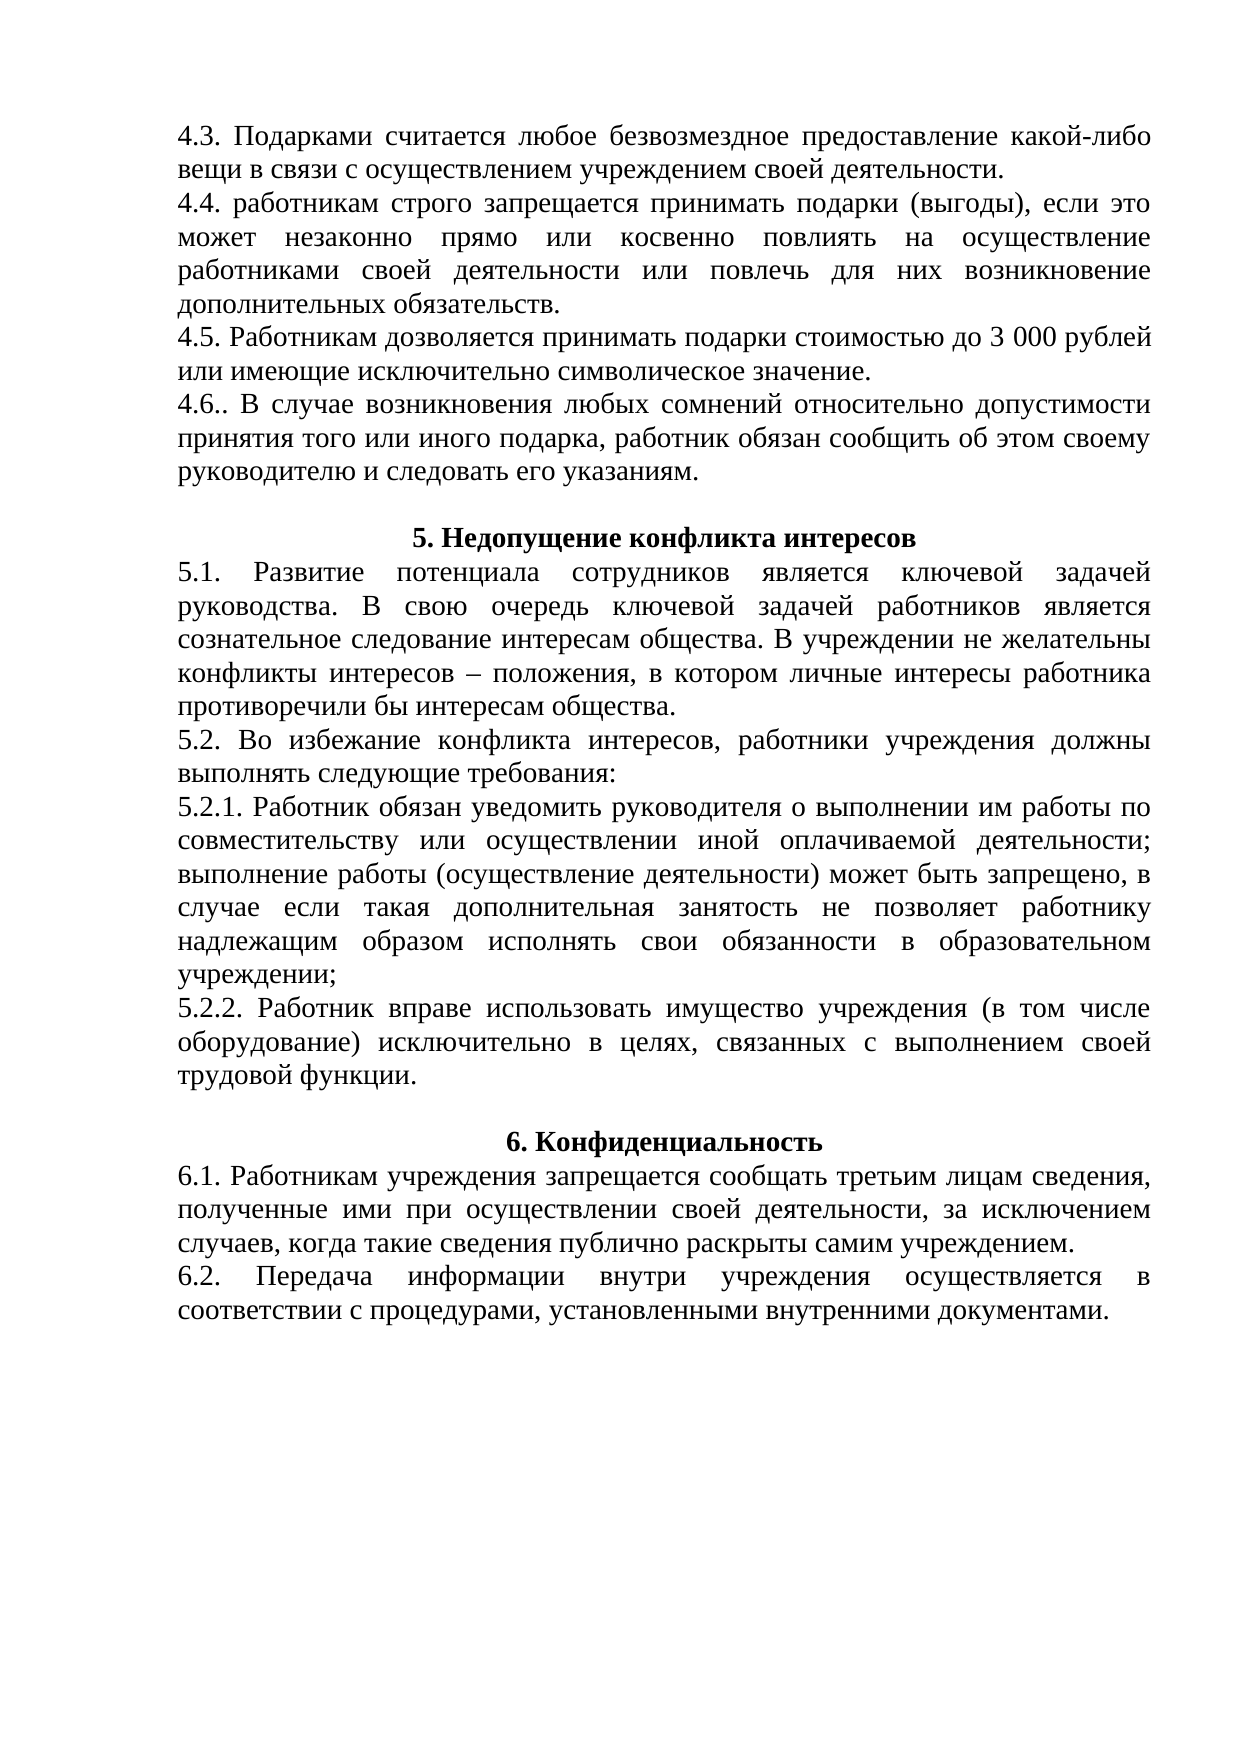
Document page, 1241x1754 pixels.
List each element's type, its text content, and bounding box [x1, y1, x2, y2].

text 5.2. Во избежание конфликта интересов, работники учреждения должны выполнять следующие требования: [177, 722, 1152, 789]
text 5.2.2. Работник вправе использовать имущество учреждения (в том числе оборудование) исключительно в целях, связанных с выполнением своей трудовой функции. [177, 990, 1152, 1091]
text 4.3. Подарками считается любое безвозмездное предоставление какой-либо вещи в связи с осуществлением учреждением своей деятельности. [177, 118, 1152, 185]
text 5. Недопущение конфликта интересов [177, 521, 1152, 554]
text 6.2. Передача информации внутри учреждения осуществляется в соответствии с процедурами, установленными внутренними документами. [177, 1258, 1152, 1326]
text 5.2.1. Работник обязан уведомить руководителя о выполнении им работы по совместительству или осуществлении иной оплачиваемой деятельности; выполнение работы (осуществление деятельности) может быть запрещено, в случае если такая дополнительная занятость не позволяет работнику надлежащим образом исполнять свои обязанности в образовательном учреждении; [177, 789, 1152, 990]
text 4.5. Работникам дозволяется принимать подарки стоимостью до 3 000 рублей или имеющие исключительно символическое значение. [177, 319, 1152, 386]
text 4.6.. В случае возникновения любых сомнений относительно допустимости принятия того или иного подарка, работник обязан сообщить об этом своему руководителю и следовать его указаниям. [177, 386, 1152, 487]
text 6. Конфиденциальность [177, 1124, 1152, 1158]
text 4.4. работникам строго запрещается принимать подарки (выгоды), если это может незаконно прямо или косвенно повлиять на осуществление работниками своей деятельности или повлечь для них возникновение дополнительных обязательств. [177, 185, 1152, 319]
text 6.1. Работникам учреждения запрещается сообщать третьим лицам сведения, полученные ими при осуществлении своей деятельности, за исключением случаев, когда такие сведения публично раскрыты самим учреждением. [177, 1158, 1152, 1258]
text 5.1. Развитие потенциала сотрудников является ключевой задачей руководства. В свою очередь ключевой задачей работников является сознательное следование интересам общества. В учреждении не желательны конфликты интересов – положения, в котором личные интересы работника противоречили бы интересам общества. [177, 554, 1152, 722]
